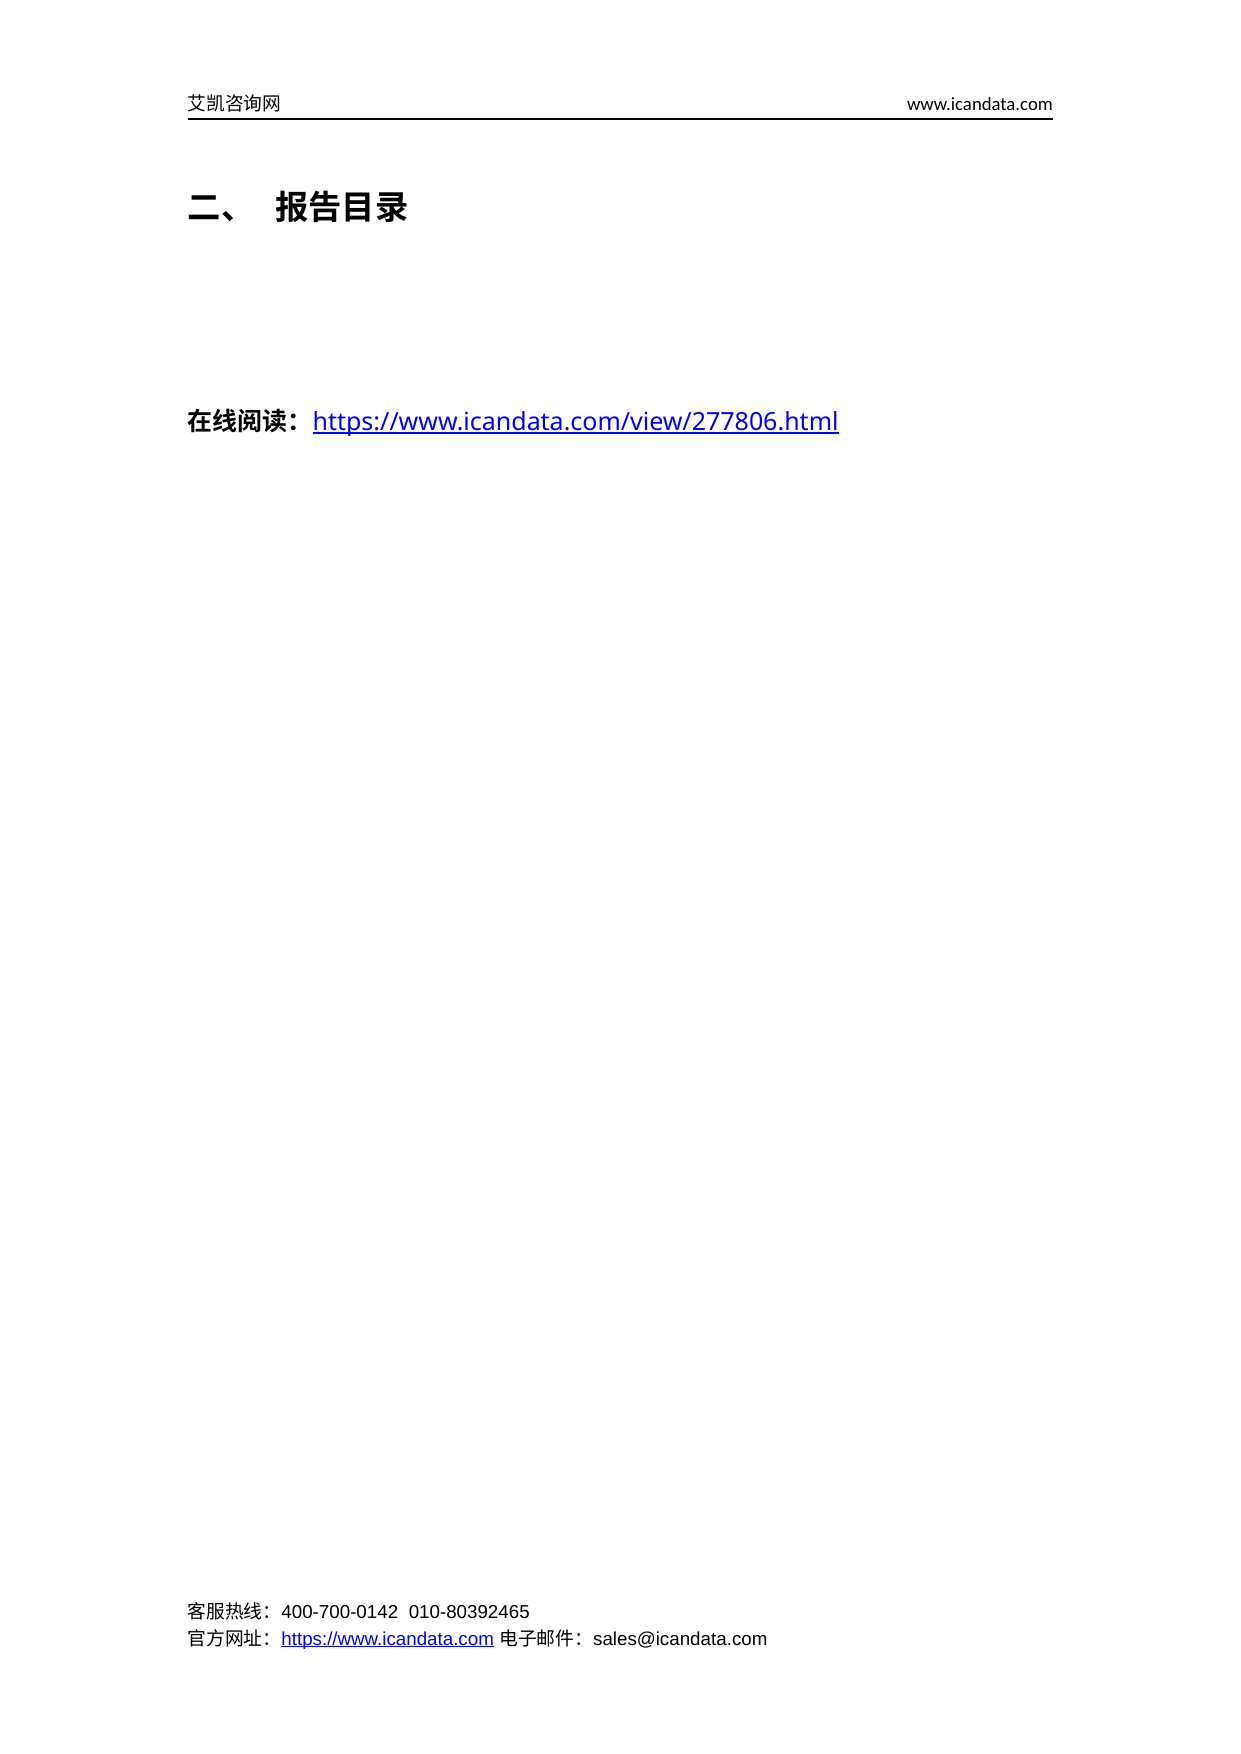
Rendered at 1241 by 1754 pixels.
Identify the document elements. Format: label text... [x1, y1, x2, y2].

text 在线阅读：https://www.icandata.com/view/277806.html [187, 387, 1053, 452]
subtitle 报告目录 [187, 172, 1053, 237]
